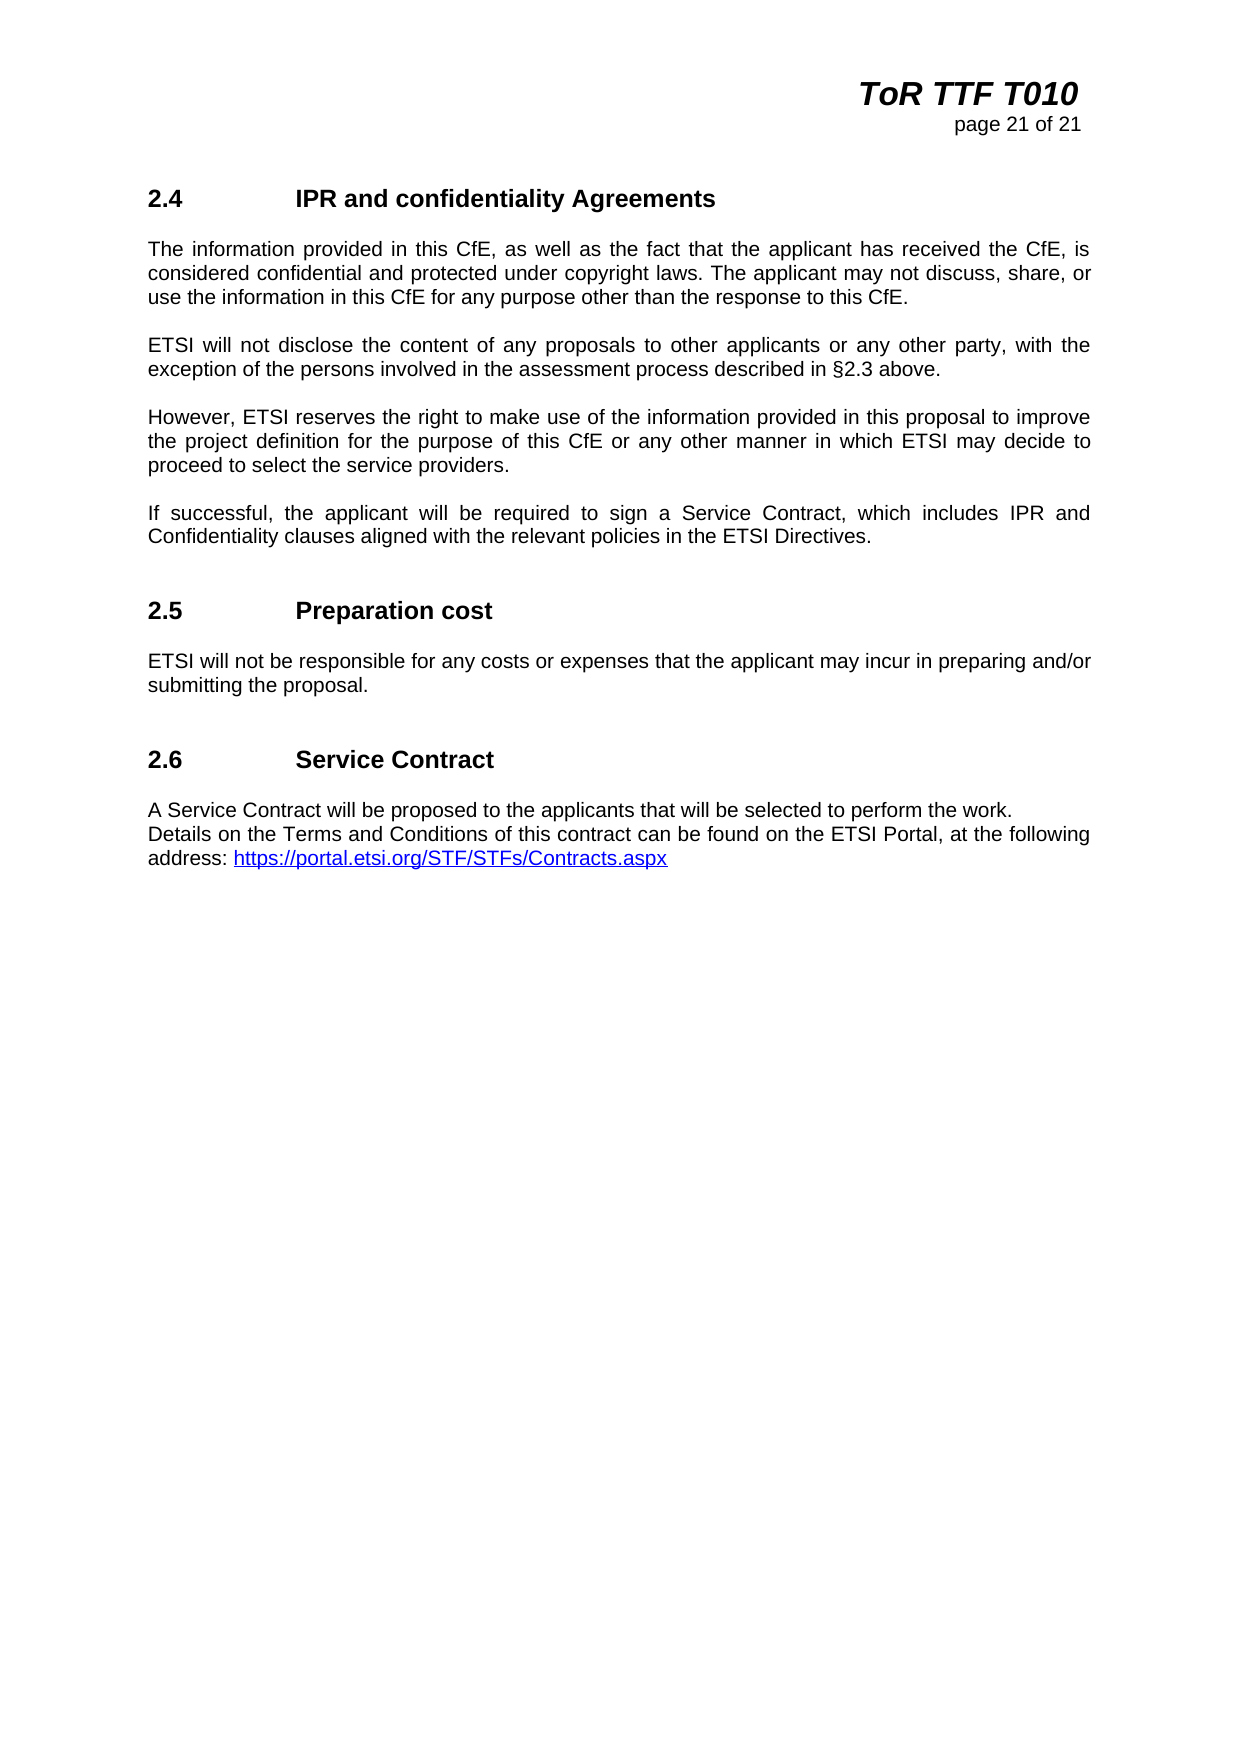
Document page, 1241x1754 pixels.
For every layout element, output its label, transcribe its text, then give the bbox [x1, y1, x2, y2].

text 2.6 Service Contract [148, 745, 1092, 773]
text However, ETSI reserves the right to make use of the information provided in this proposal to improve the project definition for the purpose of this CfE or any other manner in which ETSI may decide to proceed to select the service providers. [148, 404, 1092, 476]
text 2.4 IPR and confidentiality Agreements [148, 184, 1092, 213]
text Details on the Terms and Conditions of this contract can be found on the ETSI Portal, at the following address: https://portal.etsi.org/STF/STFs/Contracts.aspx [148, 821, 1092, 869]
text The information provided in this CfE, as well as the fact that the applicant has received the CfE, is considered confidential and protected under copyright laws. The applicant may not discuss, share, or use the information in this CfE for any purpose other than the response to this CfE. [148, 237, 1092, 309]
text ETSI will not disclose the content of any proposals to other applicants or any other party, with the exception of the persons involved in the assessment process described in §2.3 above. [148, 333, 1092, 381]
text ETSI will not be responsible for any costs or expenses that the applicant may incur in preparing and/or submitting the proposal. [148, 649, 1092, 697]
text If successful, the applicant will be required to sign a Service Contract, which includes IPR and Confidentiality clauses aligned with the relevant policies in the ETSI Directives. [148, 500, 1092, 548]
text A Service Contract will be proposed to the applicants that will be selected to perform the work. [148, 797, 1092, 821]
text 2.5 Preparation cost [148, 596, 1092, 625]
